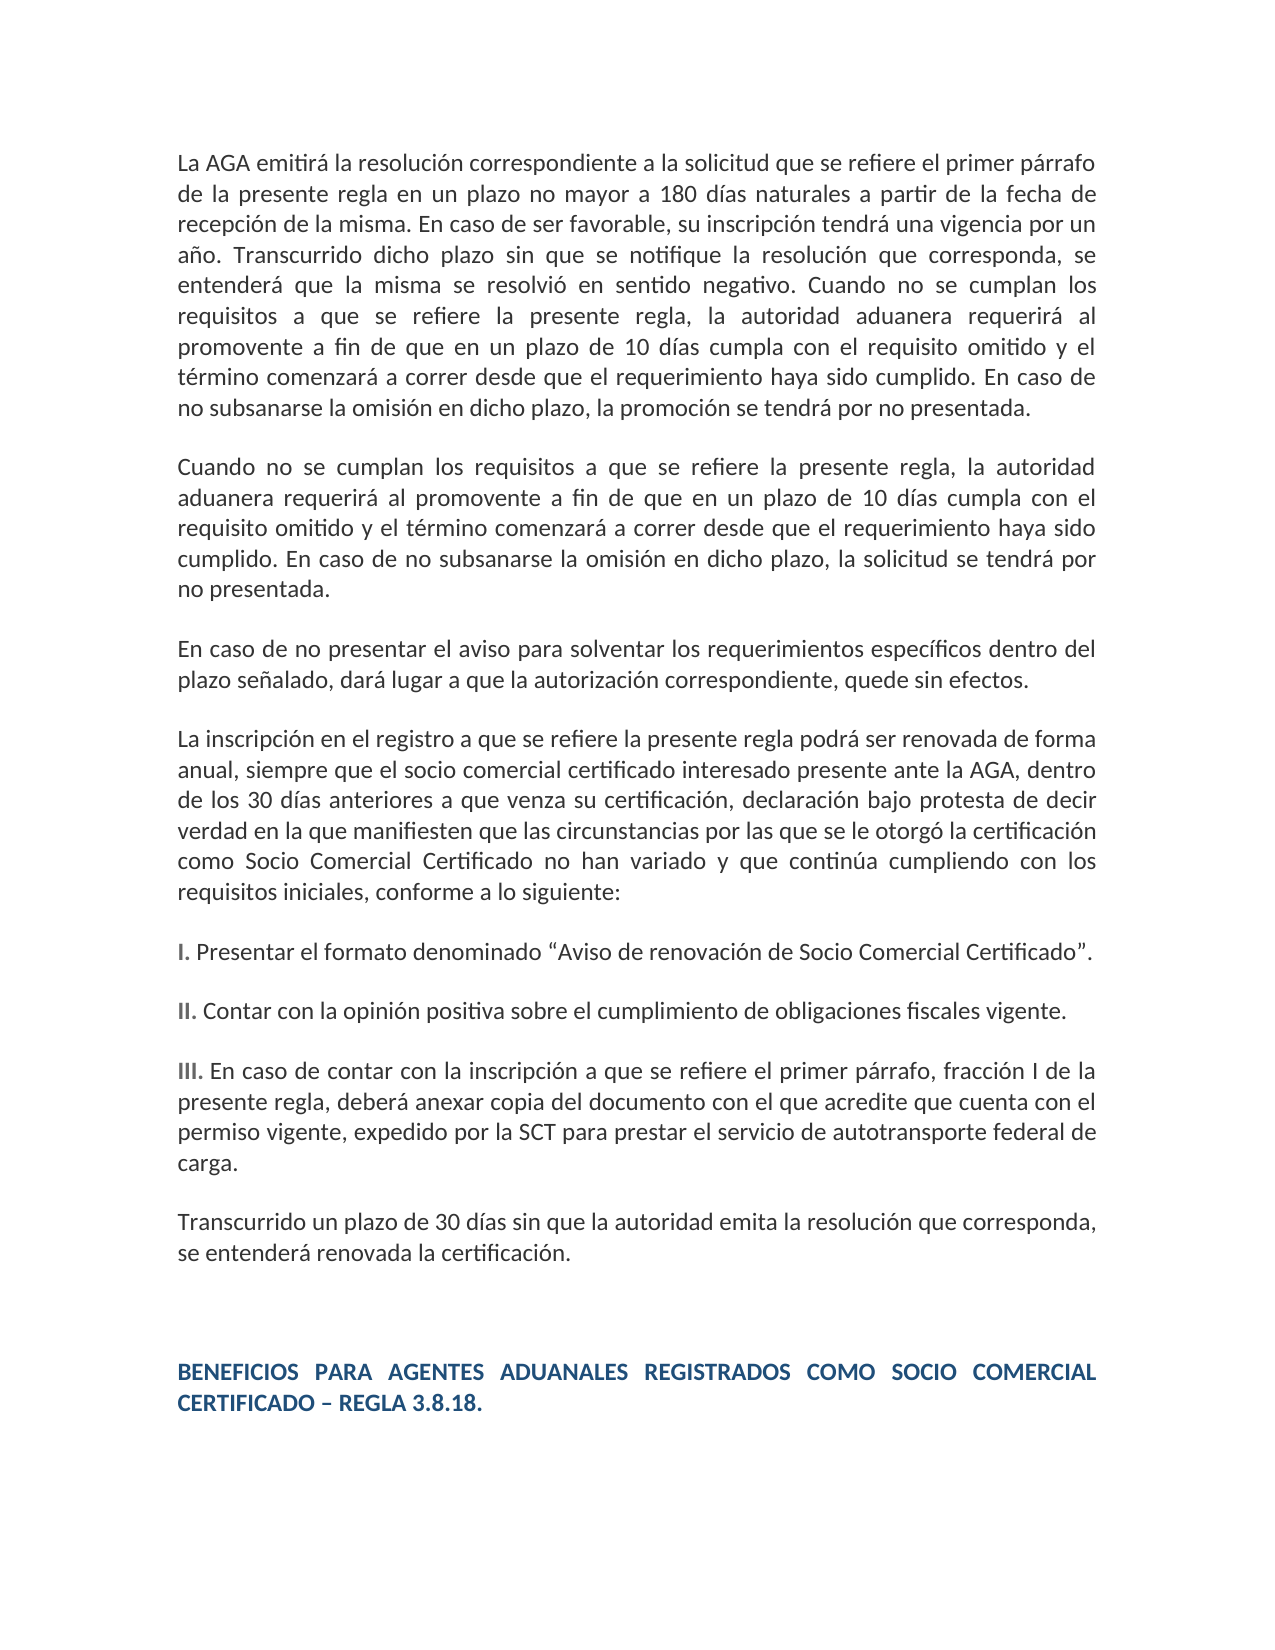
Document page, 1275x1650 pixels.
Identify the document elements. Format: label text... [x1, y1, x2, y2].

text II. Contar con la opinión positiva sobre el cumplimiento de obligaciones fiscales vigente. [177, 995, 1098, 1026]
text En caso de no presentar el aviso para solventar los requerimientos específicos dentro del plazo señalado, dará lugar a que la autorización correspondiente, quede sin efectos. [177, 633, 1098, 694]
text La AGA emitirá la resolución correspondiente a la solicitud que se refiere el primer párrafo de la presente regla en un plazo no mayor a 180 días naturales a partir de la fecha de recepción de la misma. En caso de ser favorable, su inscripción tendrá una vigencia por un año. Transcurrido dicho plazo sin que se notifique la resolución que corresponda, se entenderá que la misma se resolvió en sentido negativo. Cuando no se cumplan los requisitos a que se refiere la presente regla, la autoridad aduanera requerirá al promovente a fin de que en un plazo de 10 días cumpla con el requisito omitido y el término comenzará a correr desde que el requerimiento haya sido cumplido. En caso de no subsanarse la omisión en dicho plazo, la promoción se tendrá por no presentada. [177, 148, 1098, 422]
text III. En caso de contar con la inscripción a que se refiere el primer párrafo, fracción I de la presente regla, deberá anexar copia del documento con el que acredite que cuenta con el permiso vigente, expedido por la SCT para prestar el servicio de autotransporte federal de carga. [177, 1055, 1098, 1177]
text BENEFICIOS PARA AGENTES ADUANALES REGISTRADOS COMO SOCIO COMERCIAL CERTIFICADO – REGLA 3.8.18. [177, 1356, 1098, 1417]
text Cuando no se cumplan los requisitos a que se refiere la presente regla, la autoridad aduanera requerirá al promovente a fin de que en un plazo de 10 días cumpla con el requisito omitido y el término comenzará a correr desde que el requerimiento haya sido cumplido. En caso de no subsanarse la omisión en dicho plazo, la solicitud se tendrá por no presentada. [177, 451, 1098, 604]
text Transcurrido un plazo de 30 días sin que la autoridad emita la resolución que corresponda, se entenderá renovada la certificación. [177, 1206, 1098, 1267]
text La inscripción en el registro a que se refiere la presente regla podrá ser renovada de forma anual, siempre que el socio comercial certificado interesado presente ante la AGA, dentro de los 30 días anteriores a que venza su certificación, declaración bajo protesta de decir verdad en la que manifiesten que las circunstancias por las que se le otorgó la certificación como Socio Comercial Certificado no han variado y que continúa cumpliendo con los requisitos iniciales, conforme a lo siguiente: [177, 723, 1098, 907]
text I. Presentar el formato denominado “Aviso de renovación de Socio Comercial Certificado”. [177, 936, 1098, 966]
